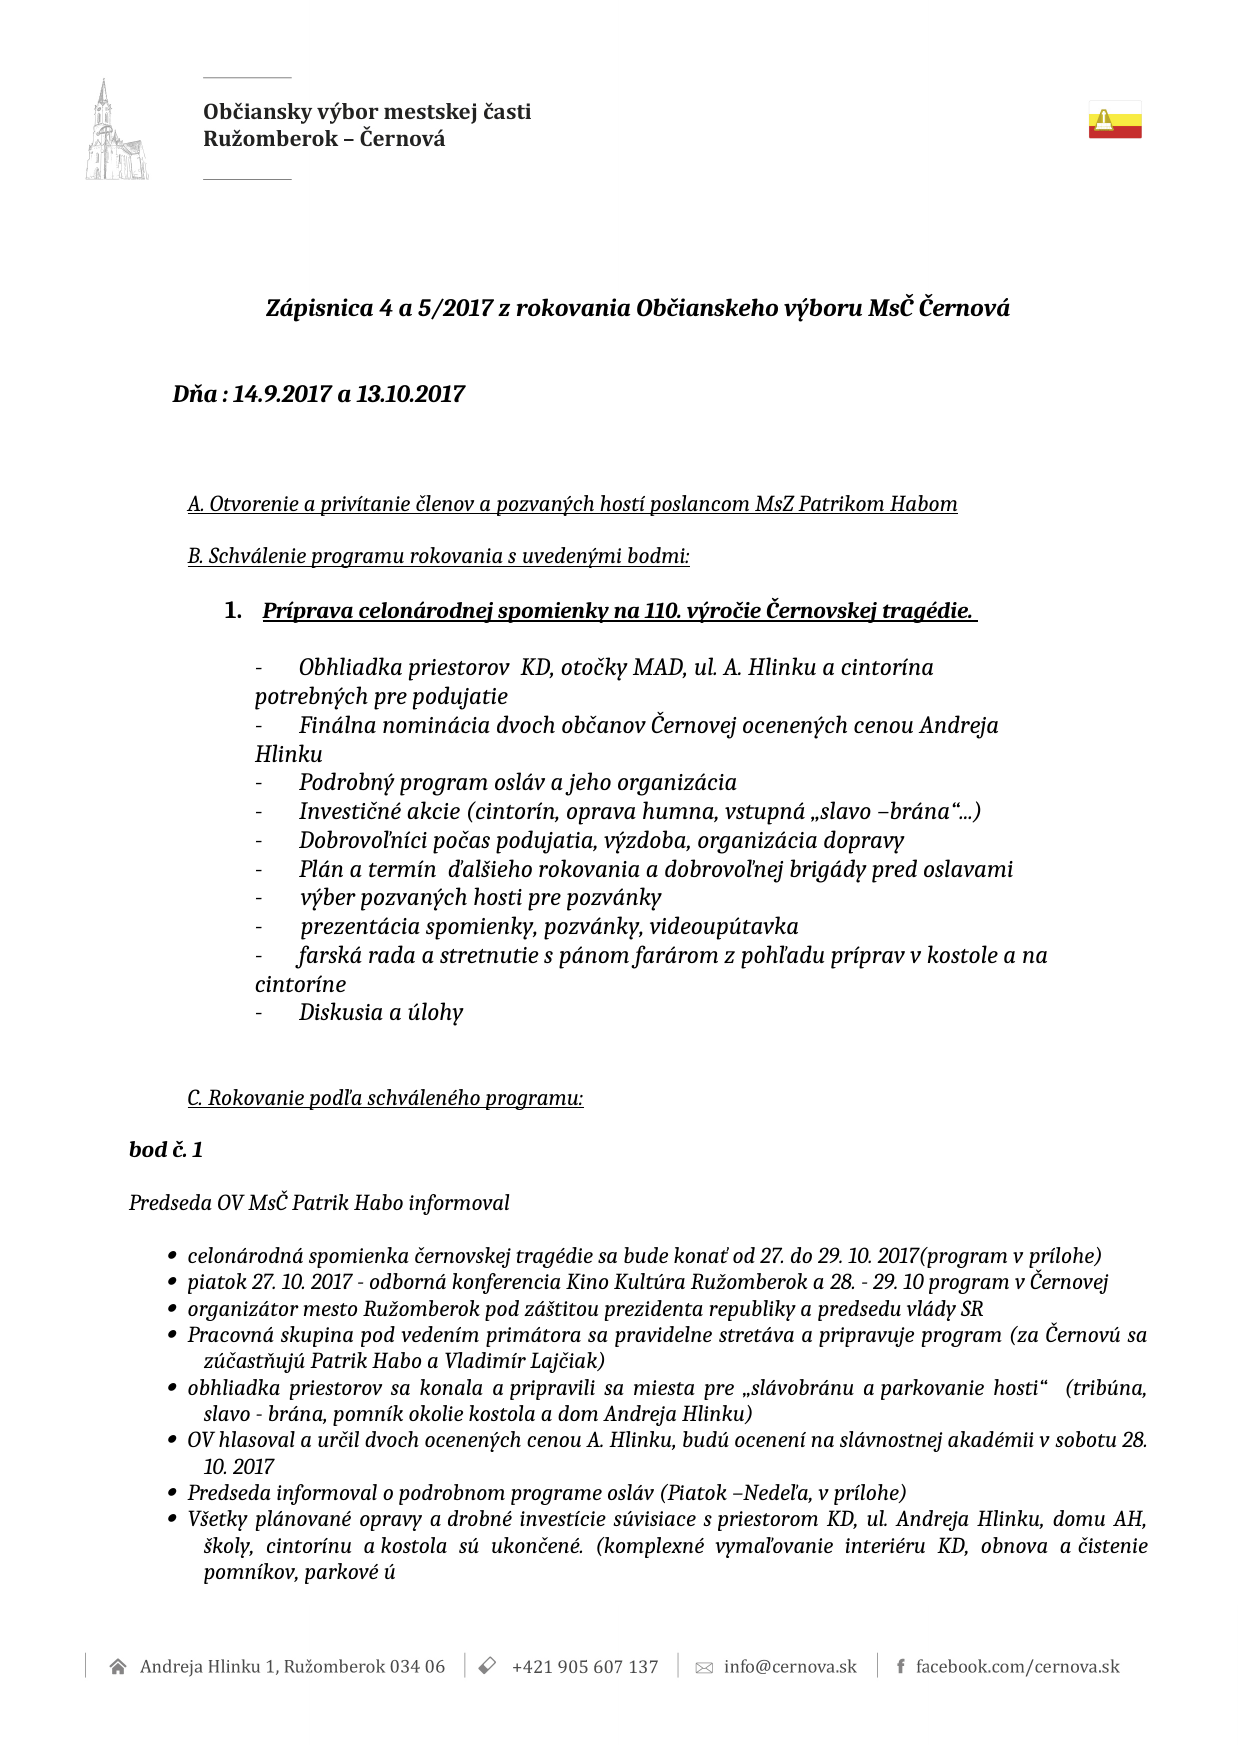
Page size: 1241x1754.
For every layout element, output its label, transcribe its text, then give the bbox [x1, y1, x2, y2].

list - Obhliadka priestorov KD, otočky MAD, ul. A. Hlinku a cintorína potrebných pre podujatie [254, 653, 1053, 711]
list - Investičné akcie (cintorín, oprava humna, vstupná „slavo –brána“...) [254, 797, 1053, 826]
picture [0, 0, 1238, 293]
list piatok 27. 10. 2017 - odborná konferencia Kino Kultúra Ružomberok a 28. - 29. 10 program v Černovej [166, 1269, 1148, 1295]
list Všetky plánované opravy a drobné investície súvisiace s priestorom KD, ul. Andreja Hlinku, domu AH, školy, cintorínu a kostola sú ukončené. (komplexné vymaľovanie interiéru KD, obnova a čistenie pomníkov, parkové ú [166, 1506, 1148, 1585]
text A. Otvorenie a privítanie členov a pozvaných hostí poslancom MsZ Patrikom Habom [187, 490, 1148, 517]
text Zápisnica 4 a 5/2017 z rokovania Občianskeho výboru MsČ Černová [128, 294, 1148, 323]
text C. Rokovanie podľa schváleného programu: [187, 1084, 1053, 1111]
list OV hlasoval a určil dvoch ocenených cenou A. Hlinku, budú ocenení na slávnostnej akadémii v sobotu 28. 10. 2017 [166, 1427, 1148, 1480]
text Dňa : 14.9.2017 a 13.10.2017 [128, 380, 1148, 409]
list organizátor mesto Ružomberok pod záštitou prezidenta republiky a predsedu vlády SR [166, 1295, 1148, 1322]
text Predseda OV MsČ Patrik Habo informoval [128, 1190, 1148, 1216]
list obhliadka priestorov sa konala a pripravili sa miesta pre „slávobránu a parkovanie hosti“ (tribúna, slavo - brána, pomník okolie kostola a dom Andreja Hlinku) [166, 1374, 1148, 1427]
list - Podrobný program osláv a jeho organizácia [254, 768, 1053, 797]
list Príprava celonárodnej spomienky na 110. výročie Černovskej tragédie. [225, 596, 1053, 624]
list Pracovná skupina pod vedením primátora sa pravidelne stretáva a pripravuje program (za Černovú sa zúčastňujú Patrik Habo a Vladimír Lajčiak) [166, 1322, 1148, 1374]
text bod č. 1 [128, 1137, 1148, 1163]
picture [0, 1605, 1238, 1745]
list Predseda informoval o podrobnom programe osláv (Piatok –Nedeľa, v prílohe) [166, 1480, 1148, 1506]
list - výber pozvaných hosti pre pozvánky [254, 883, 1053, 912]
list - Plán a termín ďalšieho rokovania a dobrovoľnej brigády pred oslavami [254, 854, 1053, 883]
list - Dobrovoľníci počas podujatia, výzdoba, organizácia dopravy [254, 826, 1053, 854]
text B. Schválenie programu rokovania s uvedenými bodmi: [187, 543, 1148, 569]
list - farská rada a stretnutie s pánom farárom z pohľadu príprav v kostole a na cintoríne [254, 941, 1053, 998]
list - prezentácia spomienky, pozvánky, videoupútavka [254, 912, 1053, 941]
list celonárodná spomienka černovskej tragédie sa bude konať od 27. do 29. 10. 2017(program v prílohe) [166, 1243, 1148, 1269]
list - Finálna nominácia dvoch občanov Černovej ocenených cenou Andreja Hlinku [254, 711, 1053, 768]
list - Diskusia a úlohy [254, 998, 1053, 1027]
